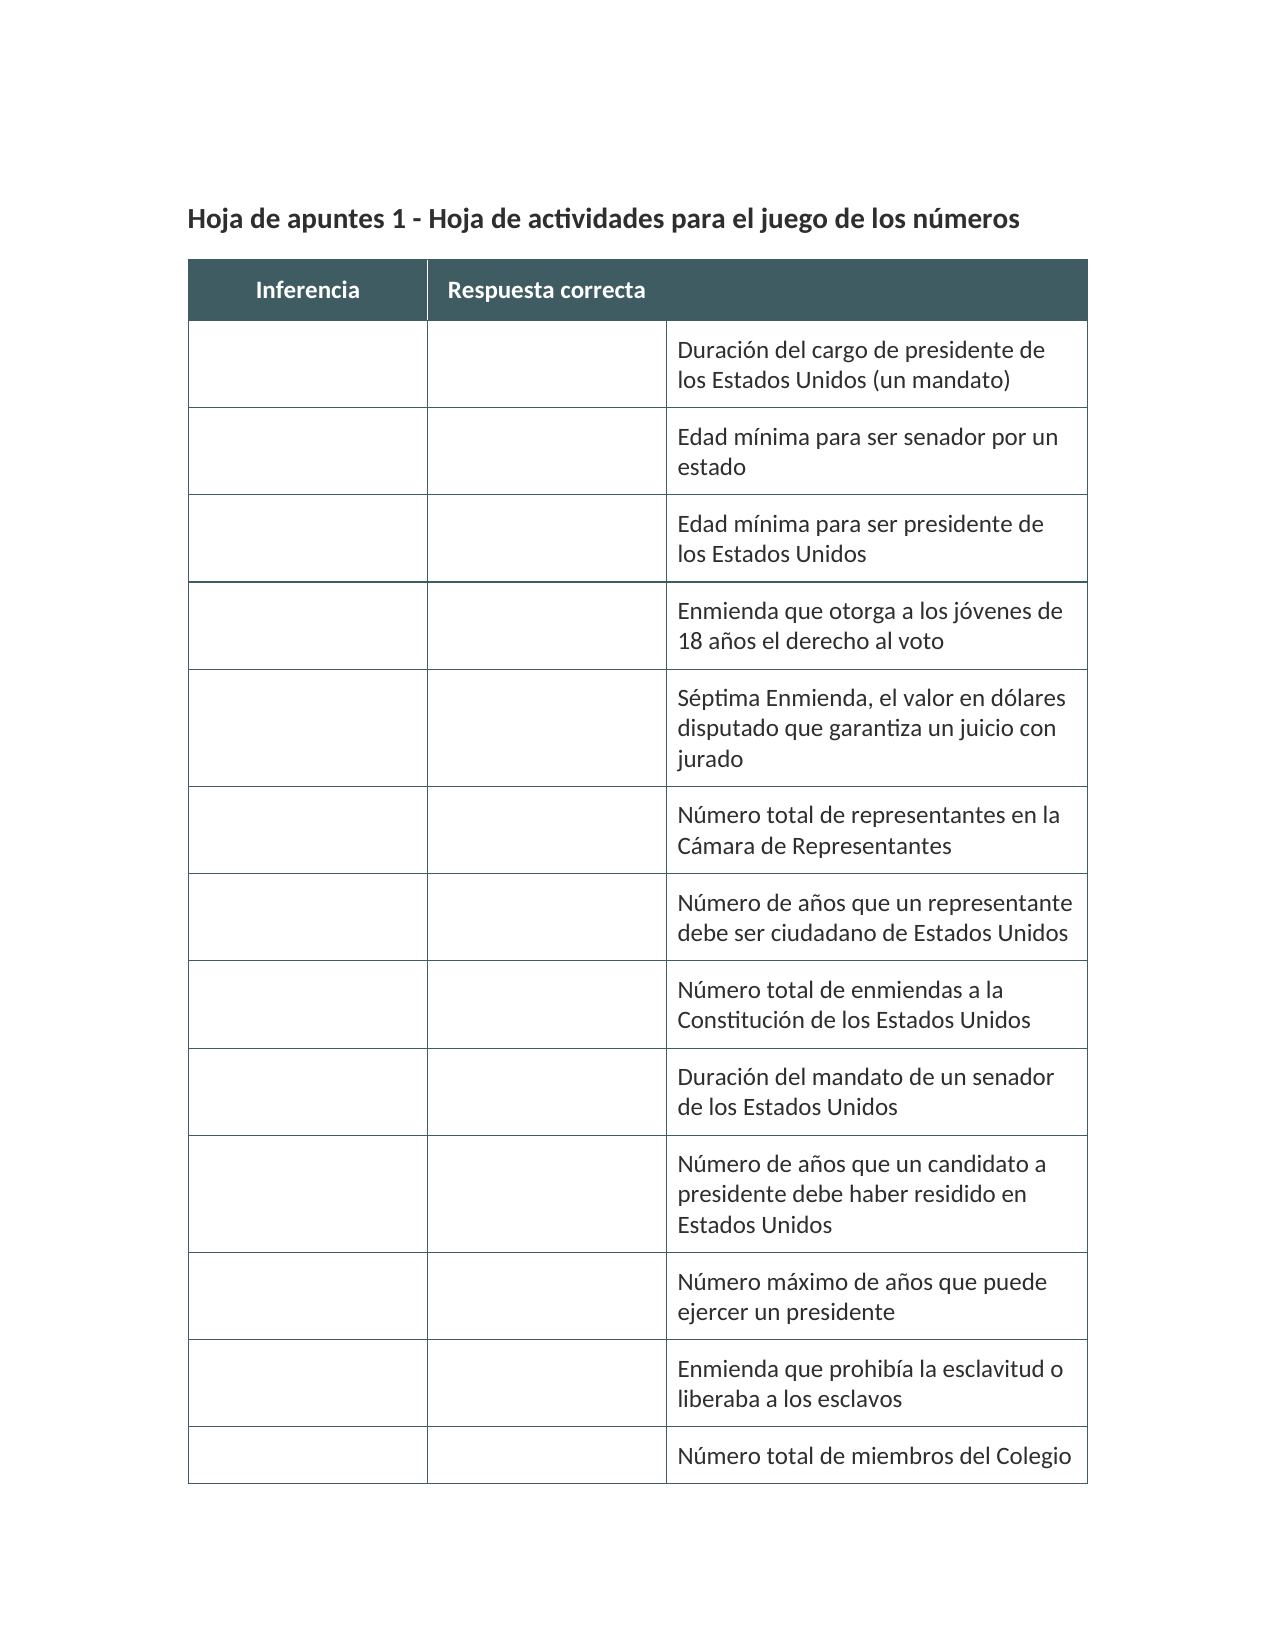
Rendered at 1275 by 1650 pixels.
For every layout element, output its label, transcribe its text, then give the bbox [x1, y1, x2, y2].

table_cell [667, 1427, 1087, 1483]
table_header Inferencia [189, 260, 427, 320]
table_cell [189, 670, 427, 786]
table_cell [428, 321, 666, 407]
table_cell [428, 1427, 666, 1483]
table_cell Número de años que un candidato a presidente debe haber residido en Estados Unidos [667, 1136, 1087, 1252]
table_cell [189, 1427, 427, 1483]
table_cell [189, 1049, 427, 1134]
table_cell [189, 1136, 427, 1252]
table_cell [428, 670, 666, 786]
table_cell [189, 495, 427, 581]
table_cell Número de años que un representante debe ser ciudadano de Estados Unidos [667, 874, 1087, 960]
table_cell Edad mínima para ser senador por un estado [667, 408, 1087, 494]
table_cell [428, 1136, 666, 1252]
table_cell [189, 583, 427, 668]
table_cell [189, 1340, 427, 1426]
table_cell [189, 321, 427, 407]
table_cell Número máximo de años que puede ejercer un presidente [667, 1253, 1087, 1339]
table_cell Duración del mandato de un senador de los Estados Unidos [667, 1049, 1087, 1134]
table_cell [428, 1340, 666, 1426]
table_cell [189, 1253, 427, 1339]
table_cell [428, 495, 666, 581]
table_cell [428, 787, 666, 873]
table_cell Enmienda que prohibía la esclavitud o liberaba a los esclavos [667, 1340, 1087, 1426]
table_cell [189, 874, 427, 960]
table_header [667, 260, 1087, 320]
table_cell [428, 583, 666, 668]
table_cell [189, 408, 427, 494]
subtitle Hoja de apuntes 1 - Hoja de actividades para el juego de los números [187, 200, 1087, 236]
table_cell Edad mínima para ser presidente de los Estados Unidos [667, 495, 1087, 581]
table_cell [428, 1253, 666, 1339]
table_cell Séptima Enmienda, el valor en dólares disputado que garantiza un juicio con jurado [667, 670, 1087, 786]
table_cell [428, 874, 666, 960]
table_cell [189, 787, 427, 873]
table_cell [428, 1049, 666, 1134]
table_cell [189, 961, 427, 1047]
table_cell Enmienda que otorga a los jóvenes de 18 años el derecho al voto [667, 583, 1087, 668]
table_header Respuesta correcta [428, 260, 666, 320]
table_cell Número total de enmiendas a la Constitución de los Estados Unidos [667, 961, 1087, 1047]
table_cell Duración del cargo de presidente de los Estados Unidos (un mandato) [667, 321, 1087, 407]
table_cell [428, 961, 666, 1047]
table_cell Número total de representantes en la Cámara de Representantes [667, 787, 1087, 873]
table_cell [428, 408, 666, 494]
